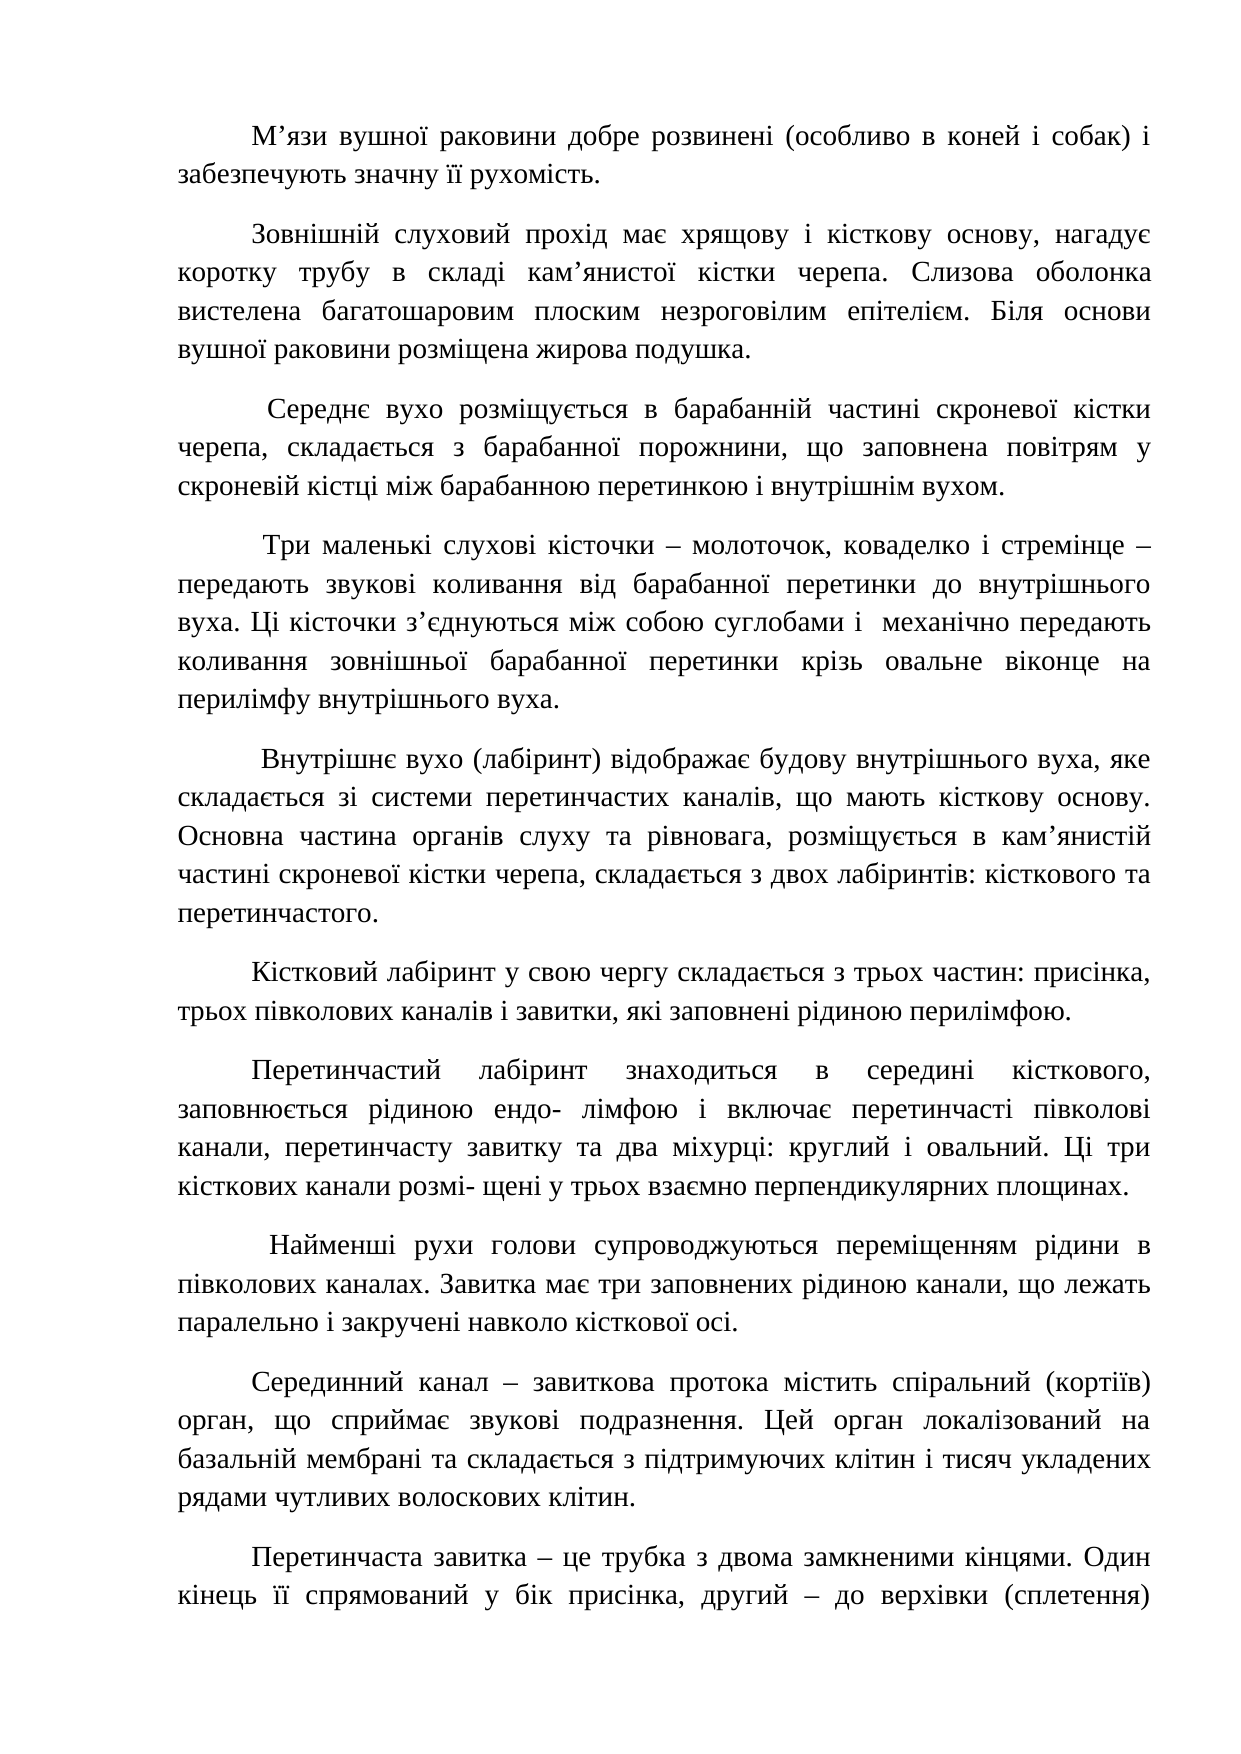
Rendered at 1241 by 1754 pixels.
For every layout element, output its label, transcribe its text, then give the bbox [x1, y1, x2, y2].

text Перетинчастий лабіринт знаходиться в середині кісткового, заповнюється рідиною ендо- лімфою і включає перетинчасті півколові канали, перетинчасту завитку та два міхурці: круглий і овальний. Ці три кісткових канали розмі- щені у трьох взаємно перпендикулярних площинах. [177, 1052, 1152, 1202]
text Три маленькі слухові кісточки – молоточок, коваделко і стремінце – передають звукові коливання від барабанної перетинки до внутрішнього вуха. Ці кісточки з’єднуються між собою суглобами і механічно передають коливання зовнішньої барабанної перетинки крізь овальне віконце на перилімфу внутрішнього вуха. [177, 527, 1152, 715]
text М’язи вушної раковини добре розвинені (особливо в коней і собак) і забезпечують значну її рухомість. [177, 118, 1152, 190]
text Середнє вухо розміщується в барабанній частині скроневої кістки черепа, складається з барабанної порожнини, що заповнена повітрям у скроневій кістці між барабанною перетинкою і внутрішнім вухом. [177, 391, 1152, 502]
text Зовнішній слуховий прохід має хрящову і кісткову основу, нагадує коротку трубу в складі кам’янистої кістки черепа. Слизова оболонка вистелена багатошаровим плоским незроговілим епітелієм. Біля основи вушної раковини розміщена жирова подушка. [177, 216, 1152, 365]
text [177, 1539, 1152, 1611]
text Кістковий лабіринт у свою чергу складається з трьох частин: присінка, трьох півколових каналів і завитки, які заповнені рідиною перилімфою. [177, 954, 1152, 1027]
text Серединний канал – завиткова протока містить спіральний (кортіїв) орган, що сприймає звукові подразнення. Цей орган локалізований на базальній мембрані та складається з підтримуючих клітин і тисяч укладених рядами чутливих волоскових клітин. [177, 1364, 1152, 1513]
text Найменші рухи голови супроводжуються переміщенням рідини в півколових каналах. Завитка має три заповнених рідиною канали, що лежать паралельно і закручені навколо кісткової осі. [177, 1227, 1152, 1338]
text Внутрішнє вухо (лабіринт) відображає будову внутрішнього вуха, яке складається зі системи перетинчастих каналів, що мають кісткову основу. Основна частина органів слуху та рівновага, розміщується в кам’янистій частині скроневої кістки черепа, складається з двох лабіринтів: кісткового та перетинчастого. [177, 741, 1152, 929]
